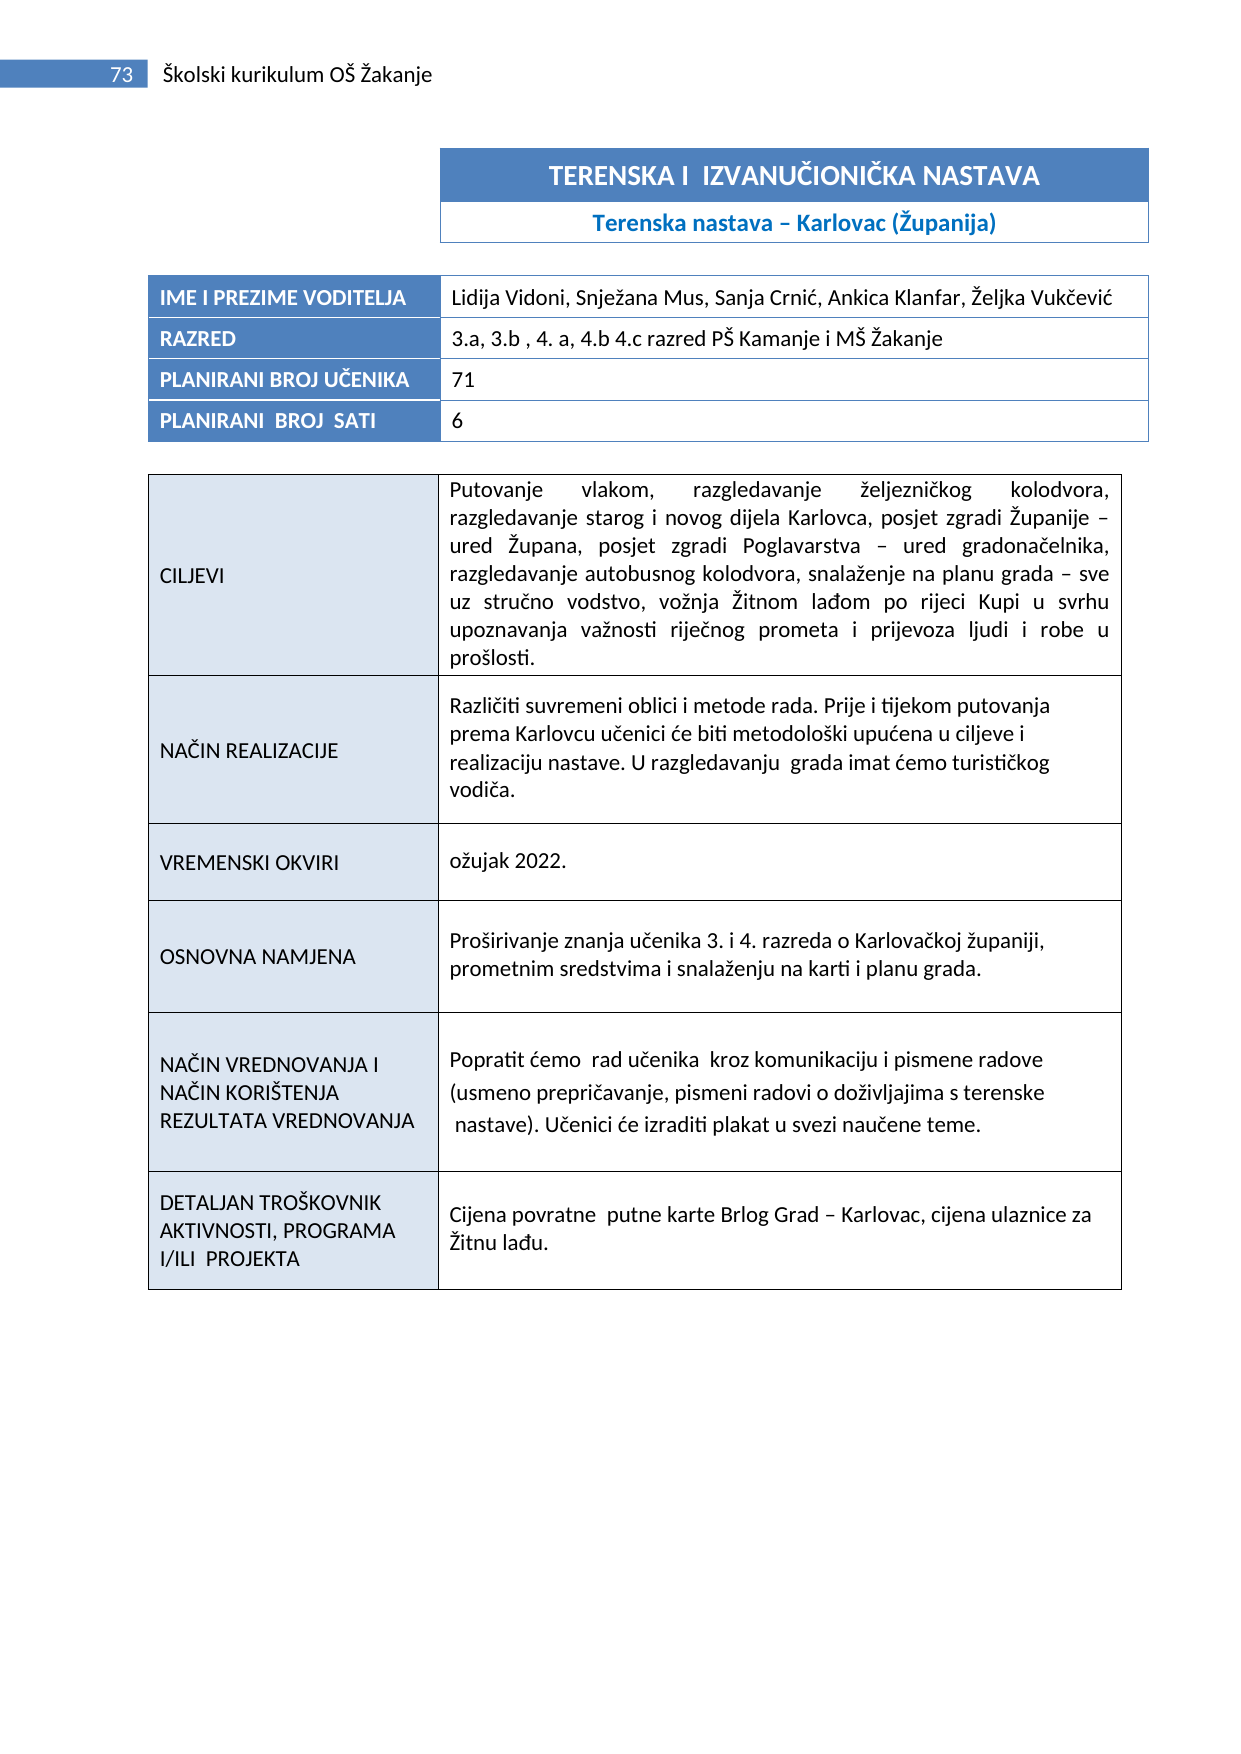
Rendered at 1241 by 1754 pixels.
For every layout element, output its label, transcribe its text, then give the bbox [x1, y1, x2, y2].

table_cell 3.a, 3.b , 4. a, 4.b 4.c razred PŠ Kamanje i MŠ Žakanje [441, 318, 1148, 358]
table_cell ožujak 2022. [439, 824, 1121, 900]
table_cell NAČIN REALIZACIJE [149, 676, 438, 823]
table_cell Različiti suvremeni oblici i metode rada. Prije i tijekom putovanja prema Karlovcu učenici će biti metodološki upućena u ciljeve i realizaciju nastave. U razgledavanju grada imat ćemo turističkog vodiča. [439, 676, 1121, 823]
table_cell NAČIN VREDNOVANJA I NAČIN KORIŠTENJA REZULTATA VREDNOVANJA [149, 1013, 438, 1171]
table_cell Proširivanje znanja učenika 3. i 4. razreda o Karlovačkoj županiji, prometnim sredstvima i snalaženju na karti i planu grada. [439, 901, 1121, 1012]
table_header Putovanje vlakom, razgledavanje željezničkog kolodvora, razgledavanje starog i novog dijela Karlovca, posjet zgradi Županije – ured Župana, posjet zgradi Poglavarstva – ured gradonačelnika, razgledavanje autobusnog kolodvora, snalaženje na planu grada – sve uz stručno vodstvo, vožnja Žitnom lađom po rijeci Kupi u svrhu upoznavanja važnosti riječnog prometa i prijevoza ljudi i robe u prošlosti. [439, 475, 1121, 675]
table_header TERENSKA I IZVANUČIONIČKA NASTAVA [441, 149, 1148, 201]
table_cell PLANIRANI BROJ SATI [149, 401, 440, 441]
table_cell RAZRED [149, 318, 440, 358]
table_cell PLANIRANI BROJ UČENIKA [149, 359, 440, 399]
table_header Lidija Vidoni, Snježana Mus, Sanja Crnić, Ankica Klanfar, Željka Vukčević [441, 276, 1148, 317]
table_cell Terenska nastava – Karlovac (Županija) [441, 202, 1148, 242]
table_cell OSNOVNA NAMJENA [149, 901, 438, 1012]
table_cell DETALJAN TROŠKOVNIK AKTIVNOSTI, PROGRAMA I/ILI PROJEKTA [149, 1172, 438, 1289]
table_cell VREMENSKI OKVIRI [149, 824, 438, 900]
table_header CILJEVI [149, 475, 438, 675]
table_cell Popratit ćemo rad učenika kroz komunikaciju i pismene radove (usmeno prepričavanje, pismeni radovi o doživljajima s terenske nastave). Učenici će izraditi plakat u svezi naučene teme. [439, 1013, 1121, 1171]
table_cell Cijena povratne putne karte Brlog Grad – Karlovac, cijena ulaznice za Žitnu lađu. [439, 1172, 1121, 1289]
table_header IME I PREZIME VODITELJA [149, 276, 440, 317]
table_cell 71 [441, 359, 1148, 399]
table_cell 6 [441, 401, 1148, 441]
